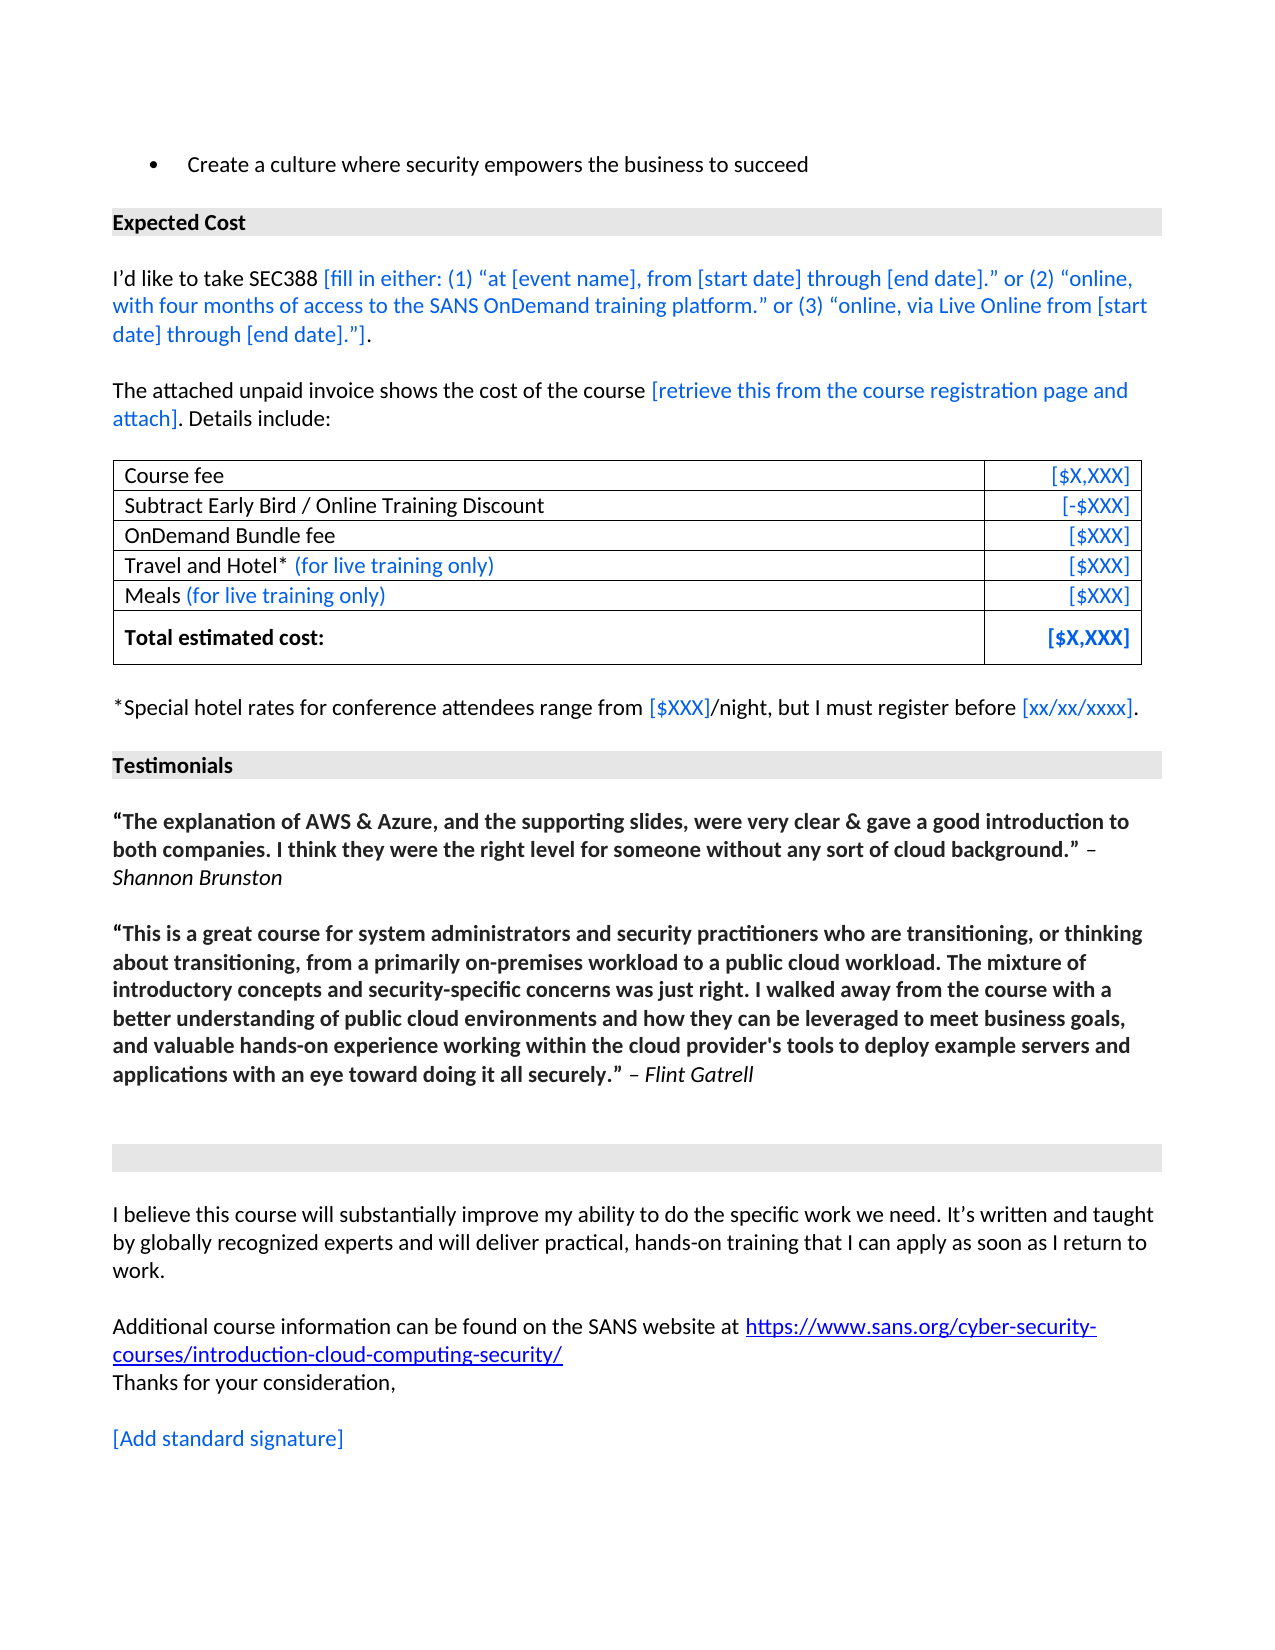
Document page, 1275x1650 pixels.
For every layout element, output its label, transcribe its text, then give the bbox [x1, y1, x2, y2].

table_cell Subtract Early Bird / Online Training Discount [114, 491, 984, 520]
table_cell [$X,XXX] [985, 611, 1141, 664]
text I believe this course will substantially improve my ability to do the specific work we need. It’s written and taught by globally recognized experts and will deliver practical, hands-on training that I can apply as soon as I return to work. [112, 1200, 1162, 1284]
list Create a culture where security empowers the business to succeed [150, 150, 1162, 178]
text Testimonials [112, 751, 1162, 779]
table_cell [$XXX] [985, 551, 1141, 580]
text *Special hotel rates for conference attendees range from [$XXX]/night, but I must register before [xx/xx/xxxx]. [112, 693, 1162, 721]
text The attached unpaid invoice shows the cost of the course [retrieve this from the course registration page and attach]. Details include: [112, 376, 1162, 432]
text “The explanation of AWS & Azure, and the supporting slides, were very clear & gave a good introduction to both companies. I think they were the right level for someone without any sort of cloud background.” – Shannon Brunston [112, 807, 1162, 892]
table_cell [$XXX] [985, 581, 1141, 610]
table_header Course fee [114, 461, 984, 490]
text [Add standard signature] [112, 1424, 1162, 1452]
table_header [$X,XXX] [985, 461, 1141, 490]
table_cell OnDemand Bundle fee [114, 521, 984, 550]
table_cell Travel and Hotel* (for live training only) [114, 551, 984, 580]
text Additional course information can be found on the SANS website at https://www.sans.org/cyber-security-courses/introduction-cloud-computing-security/ [112, 1312, 1162, 1368]
table_cell [$XXX] [985, 521, 1141, 550]
table_cell Total estimated cost: [114, 611, 984, 664]
text Expected Cost [112, 208, 1162, 236]
table_cell Meals (for live training only) [114, 581, 984, 610]
table_cell [-$XXX] [985, 491, 1141, 520]
text I’d like to take SEC388 [fill in either: (1) “at [event name], from [start date] through [end date].” or (2) “online, with four months of access to the SANS OnDemand training platform.” or (3) “online, via Live Online from [start date] through [end date].”]. [112, 264, 1162, 348]
text “This is a great course for system administrators and security practitioners who are transitioning, or thinking about transitioning, from a primarily on-premises workload to a public cloud workload. The mixture of introductory concepts and security-specific concerns was just right. I walked away from the course with a better understanding of public cloud environments and how they can be leveraged to meet business goals, and valuable hands-on experience working within the cloud provider's tools to deploy example servers and applications with an eye toward doing it all securely.” – Flint Gatrell [112, 919, 1162, 1088]
text Thanks for your consideration, [112, 1368, 1162, 1396]
